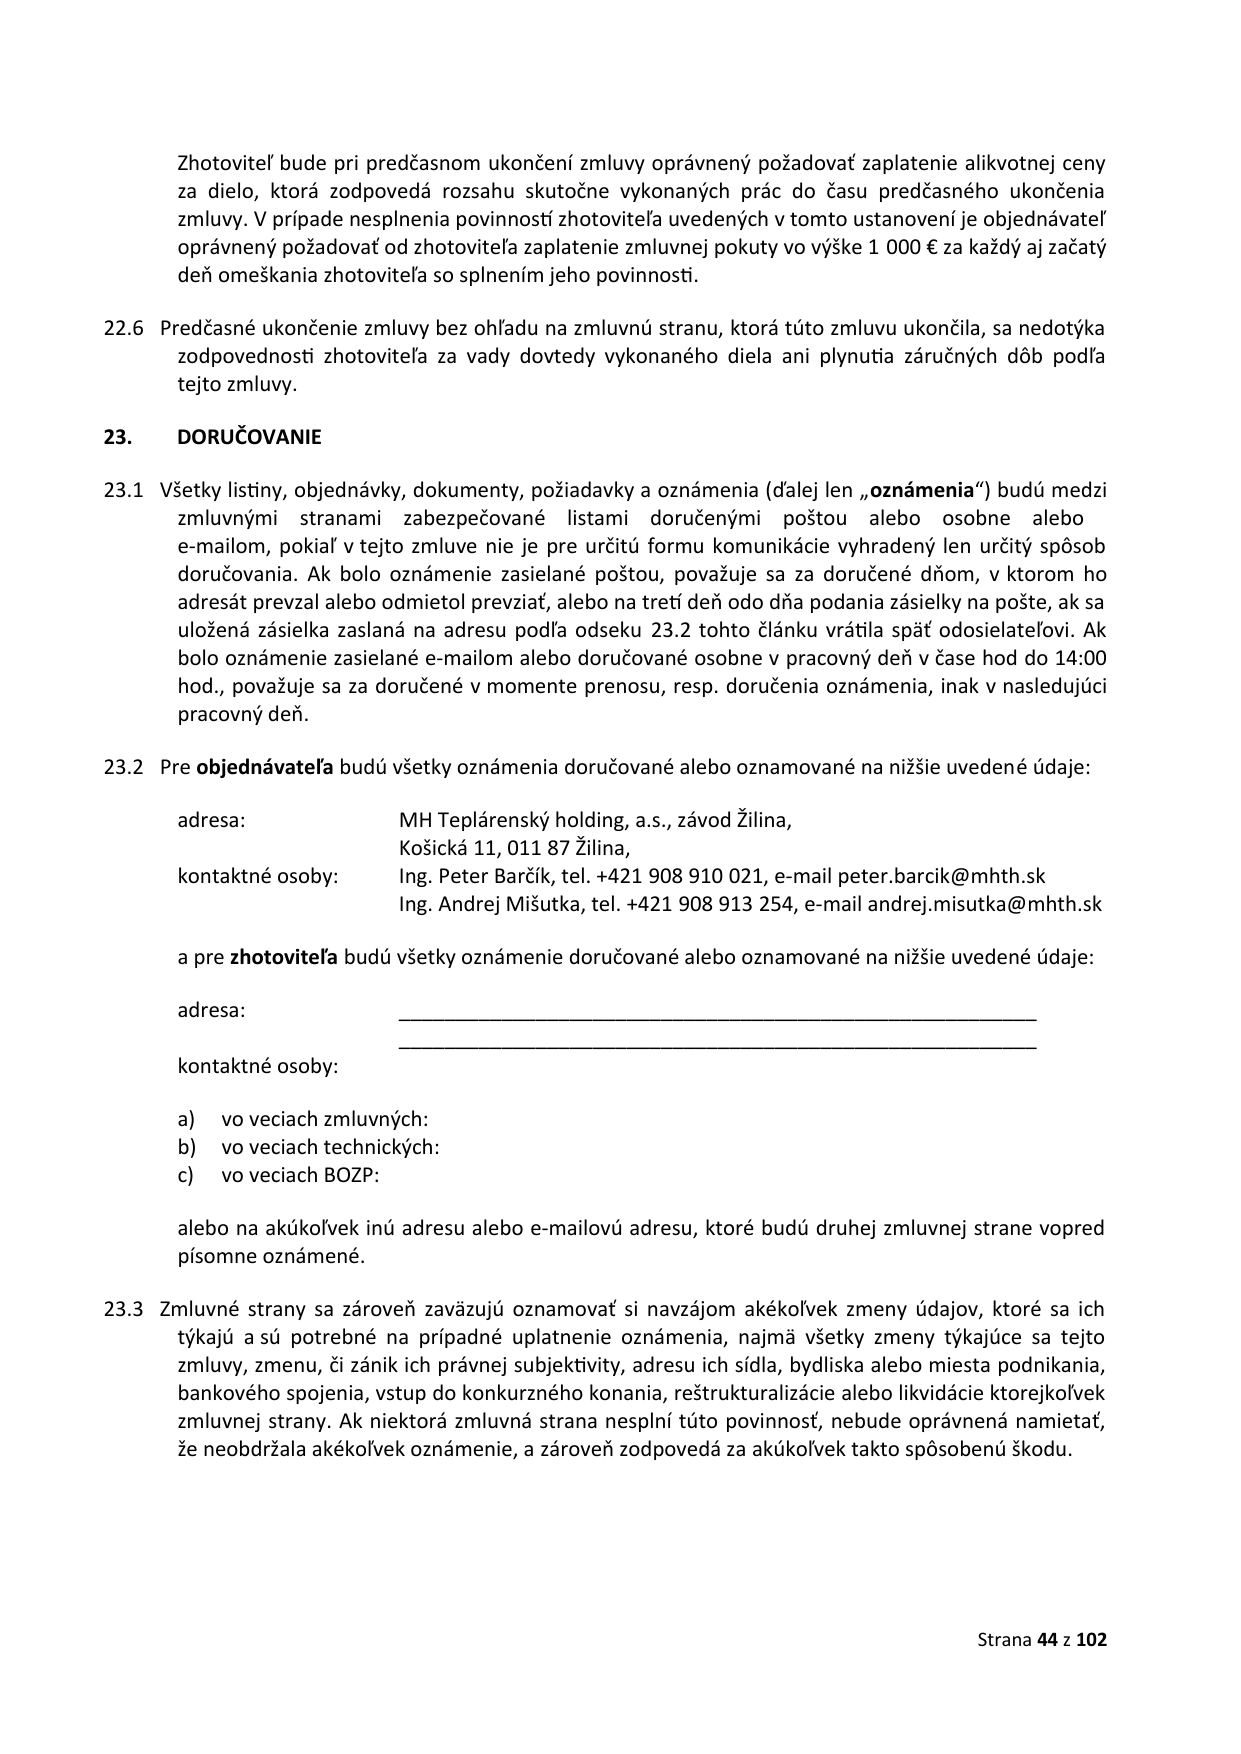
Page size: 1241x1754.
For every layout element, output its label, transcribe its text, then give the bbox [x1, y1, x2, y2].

text adresa: ________________________________________________________ [177, 995, 1107, 1023]
subtitle DORUČOVANIE [103, 422, 1107, 450]
list alebo na akúkoľvek inú adresu alebo e-mailovú adresu, ktoré budú druhej zmluvnej strane vopred písomne oznámené. [177, 1213, 1107, 1269]
list kontaktné osoby: [177, 1051, 1107, 1079]
text Košická 11, 011 87 Žilina, [325, 833, 1107, 861]
list Predčasné ukončenie zmluvy bez ohľadu na zmluvnú stranu, ktorá túto zmluvu ukončila, sa nedotýka zodpovednosti zhotoviteľa za vady dovtedy vykonaného diela ani plynutia záručných dôb podľa tejto zmluvy. [103, 313, 1107, 397]
list Zmluvné strany sa zároveň zaväzujú oznamovať si navzájom akékoľvek zmeny údajov, ktoré sa ich týkajú a sú potrebné na prípadné uplatnenie oznámenia, najmä všetky zmeny týkajúce sa tejto zmluvy, zmenu, či zánik ich právnej subjektivity, adresu ich sídla, bydliska alebo miesta podnikania, bankového spojenia, vstup do konkurzného konania, reštrukturalizácie alebo likvidácie ktorejkoľvek zmluvnej strany. Ak niektorá zmluvná strana nesplní túto povinnosť, nebude oprávnená namietať, že neobdržala akékoľvek oznámenie, a zároveň zodpovedá za akúkoľvek takto spôsobenú škodu. [103, 1294, 1107, 1462]
list Pre objednávateľa budú všetky oznámenia doručované alebo oznamované na nižšie uvedené údaje: [103, 752, 1107, 780]
list a pre zhotoviteľa budú všetky oznámenie doručované alebo oznamované na nižšie uvedené údaje: [177, 942, 1107, 970]
text ________________________________________________________ [177, 1023, 1107, 1051]
list kontaktné osoby: Ing. Peter Barčík, tel. +421 908 910 021, e-mail peter.barcik@mhth.sk [177, 861, 1107, 889]
list Ing. Andrej Mišutka, tel. +421 908 913 254, e-mail andrej.misutka@mhth.sk [399, 889, 1107, 917]
text adresa: MH Teplárenský holding, a.s., závod Žilina, [177, 805, 1107, 833]
list vo veciach zmluvných: [177, 1104, 1107, 1132]
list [103, 148, 1107, 288]
list vo veciach BOZP: [177, 1160, 1107, 1188]
list vo veciach technických: [177, 1132, 1107, 1160]
list Všetky listiny, objednávky, dokumenty, požiadavky a oznámenia (ďalej len „oznámenia“) budú medzi zmluvnými stranami zabezpečované listami doručenými poštou alebo osobne alebo e-mailom, pokiaľ v tejto zmluve nie je pre určitú formu komunikácie vyhradený len určitý spôsob doručovania. Ak bolo oznámenie zasielané poštou, považuje sa za doručené dňom, v ktorom ho adresát prevzal alebo odmietol prevziať, alebo na tretí deň odo dňa podania zásielky na pošte, ak sa uložená zásielka zaslaná na adresu podľa odseku 23.2 tohto článku vrátila späť odosielateľovi. Ak bolo oznámenie zasielané e-mailom alebo doručované osobne v pracovný deň v čase hod do 14:00 hod., považuje sa za doručené v momente prenosu, resp. doručenia oznámenia, inak v nasledujúci pracovný deň. [103, 475, 1107, 727]
